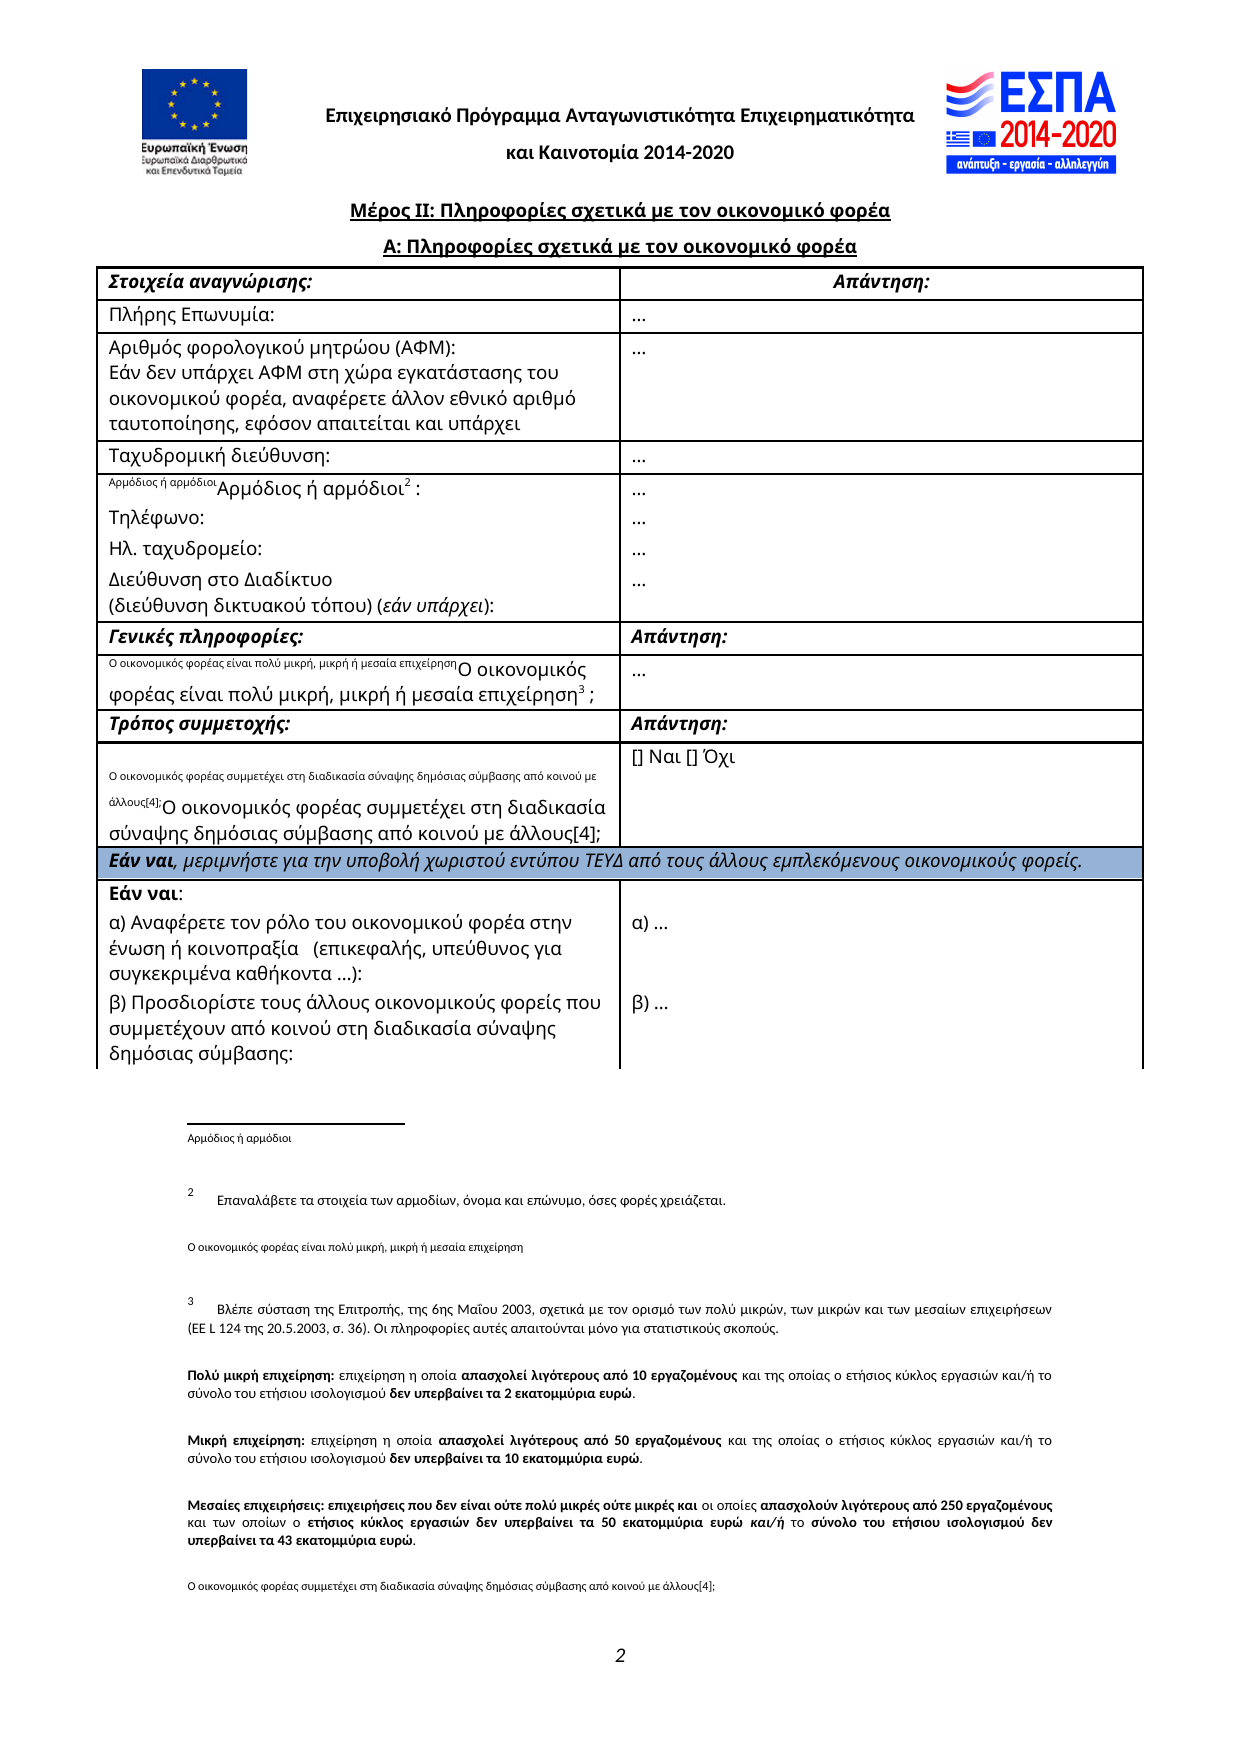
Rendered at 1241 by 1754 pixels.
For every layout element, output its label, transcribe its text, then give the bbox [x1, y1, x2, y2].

table_cell Εάν ναι: [98, 881, 619, 910]
table_cell Ο οικονομικός φορέας είναι πολύ μικρή, μικρή ή μεσαία επιχείρηση ; [98, 656, 619, 709]
table_cell α) Αναφέρετε τον ρόλο του οικονομικού φορέα στην ένωση ή κοινοπραξία (επικεφαλής, υπεύθυνος για συγκεκριμένα καθήκοντα …): [98, 910, 619, 989]
table_cell Απάντηση: [621, 623, 1142, 654]
table_cell [] Ναι [] Όχι [621, 744, 1142, 846]
picture [942, 69, 1120, 176]
table_cell … [621, 301, 1142, 332]
table_cell Α: Πληροφορίες σχετικά με τον οικονομικό φορέα [97, 234, 1143, 266]
table_cell … [621, 475, 1142, 504]
table_cell Γενικές πληροφορίες: [98, 623, 619, 654]
table_cell Αρμόδιος ή αρμόδιοι : [98, 475, 619, 504]
table_cell Στοιχεία αναγνώρισης: [98, 269, 619, 299]
table_cell β) … [621, 989, 1142, 1069]
table_cell β) Προσδιορίστε τους άλλους οικονομικούς φορείς που συμμετέχουν από κοινού στη διαδικασία σύναψης δημόσιας σύμβασης: [98, 989, 619, 1069]
table_cell … [621, 566, 1142, 621]
table_cell … [621, 442, 1142, 473]
table_cell [621, 881, 1142, 910]
table_cell Τηλέφωνο: [98, 504, 619, 535]
table_cell … [621, 504, 1142, 535]
table_cell α) … [621, 910, 1142, 989]
table_cell Απάντηση: [621, 269, 1142, 299]
table_cell Αριθμός φορολογικού μητρώου (ΑΦΜ): Εάν δεν υπάρχει ΑΦΜ στη χώρα εγκατάστασης του οικονομικού φορέα, αναφέρετε άλλον εθνικό αριθμό ταυτοποίησης, εφόσον απαιτείται και υπάρχει [98, 334, 619, 440]
table_cell … [621, 535, 1142, 566]
table_cell … [621, 656, 1142, 709]
table_cell Εάν ναι, μεριμνήστε για την υποβολή χωριστού εντύπου ΤΕΥΔ από τους άλλους εμπλεκόμενους οικονομικούς φορείς. [98, 848, 1142, 878]
table_cell Τρόπος συμμετοχής: [98, 711, 619, 741]
table_cell Ηλ. ταχυδρομείο: [98, 535, 619, 566]
table_header Μέρος II: Πληροφορίες σχετικά με τον οικονομικό φορέα [97, 198, 1143, 234]
table_cell Απάντηση: [621, 711, 1142, 741]
table_cell Ταχυδρομική διεύθυνση: [98, 442, 619, 473]
table_cell … [621, 334, 1142, 440]
table_cell Διεύθυνση στο Διαδίκτυο (διεύθυνση δικτυακού τόπου) (εάν υπάρχει): [98, 566, 619, 621]
table_cell Ο οικονομικός φορέας συμμετέχει στη διαδικασία σύναψης δημόσιας σύμβασης από κοινού με άλλους[4]; [98, 744, 619, 846]
table_cell Πλήρης Επωνυμία: [98, 301, 619, 332]
picture [142, 69, 248, 176]
